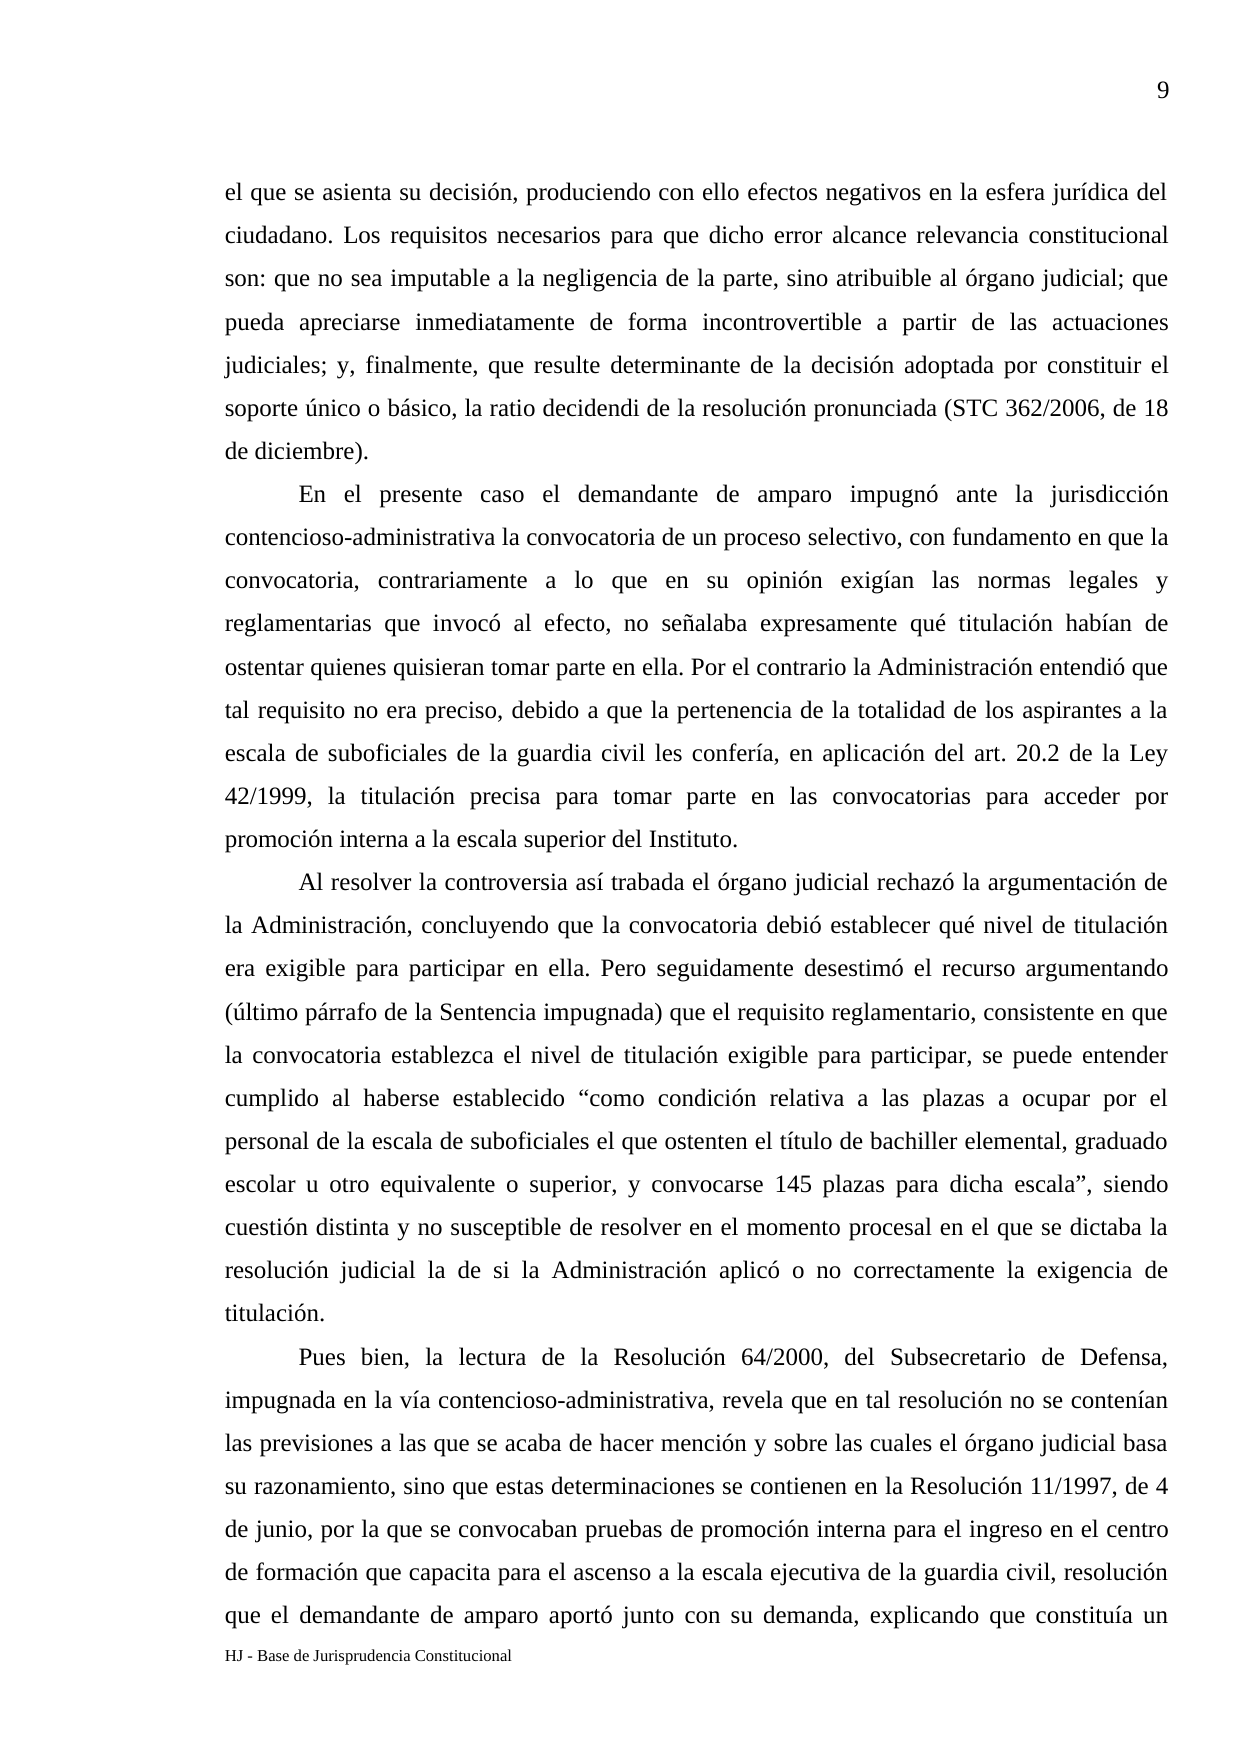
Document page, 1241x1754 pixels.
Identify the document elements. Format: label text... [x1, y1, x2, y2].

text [224, 1342, 1169, 1629]
text En el presente caso el demandante de amparo impugnó ante la jurisdicción contencioso-administrativa la convocatoria de un proceso selectivo, con fundamento en que la convocatoria, contrariamente a lo que en su opinión exigían las normas legales y reglamentarias que invocó al efecto, no señalaba expresamente qué titulación habían de ostentar quienes quisieran tomar parte en ella. Por el contrario la Administración entendió que tal requisito no era preciso, debido a que la pertenencia de la totalidad de los aspirantes a la escala de suboficiales de la guardia civil les confería, en aplicación del art. 20.2 de la Ley 42/1999, la titulación precisa para tomar parte en las convocatorias para acceder por promoción interna a la escala superior del Instituto. [224, 479, 1169, 853]
text Al resolver la controversia así trabada el órgano judicial rechazó la argumentación de la Administración, concluyendo que la convocatoria debió establecer qué nivel de titulación era exigible para participar en ella. Pero seguidamente desestimó el recurso argumentando (último párrafo de la Sentencia impugnada) que el requisito reglamentario, consistente en que la convocatoria establezca el nivel de titulación exigible para participar, se puede entender cumplido al haberse establecido “como condición relativa a las plazas a ocupar por el personal de la escala de suboficiales el que ostenten el título de bachiller elemental, graduado escolar u otro equivalente o superior, y convocarse 145 plazas para dicha escala”, siendo cuestión distinta y no susceptible de resolver en el momento procesal en el que se dictaba la resolución judicial la de si la Administración aplicó o no correctamente la exigencia de titulación. [224, 867, 1169, 1327]
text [224, 177, 1169, 465]
